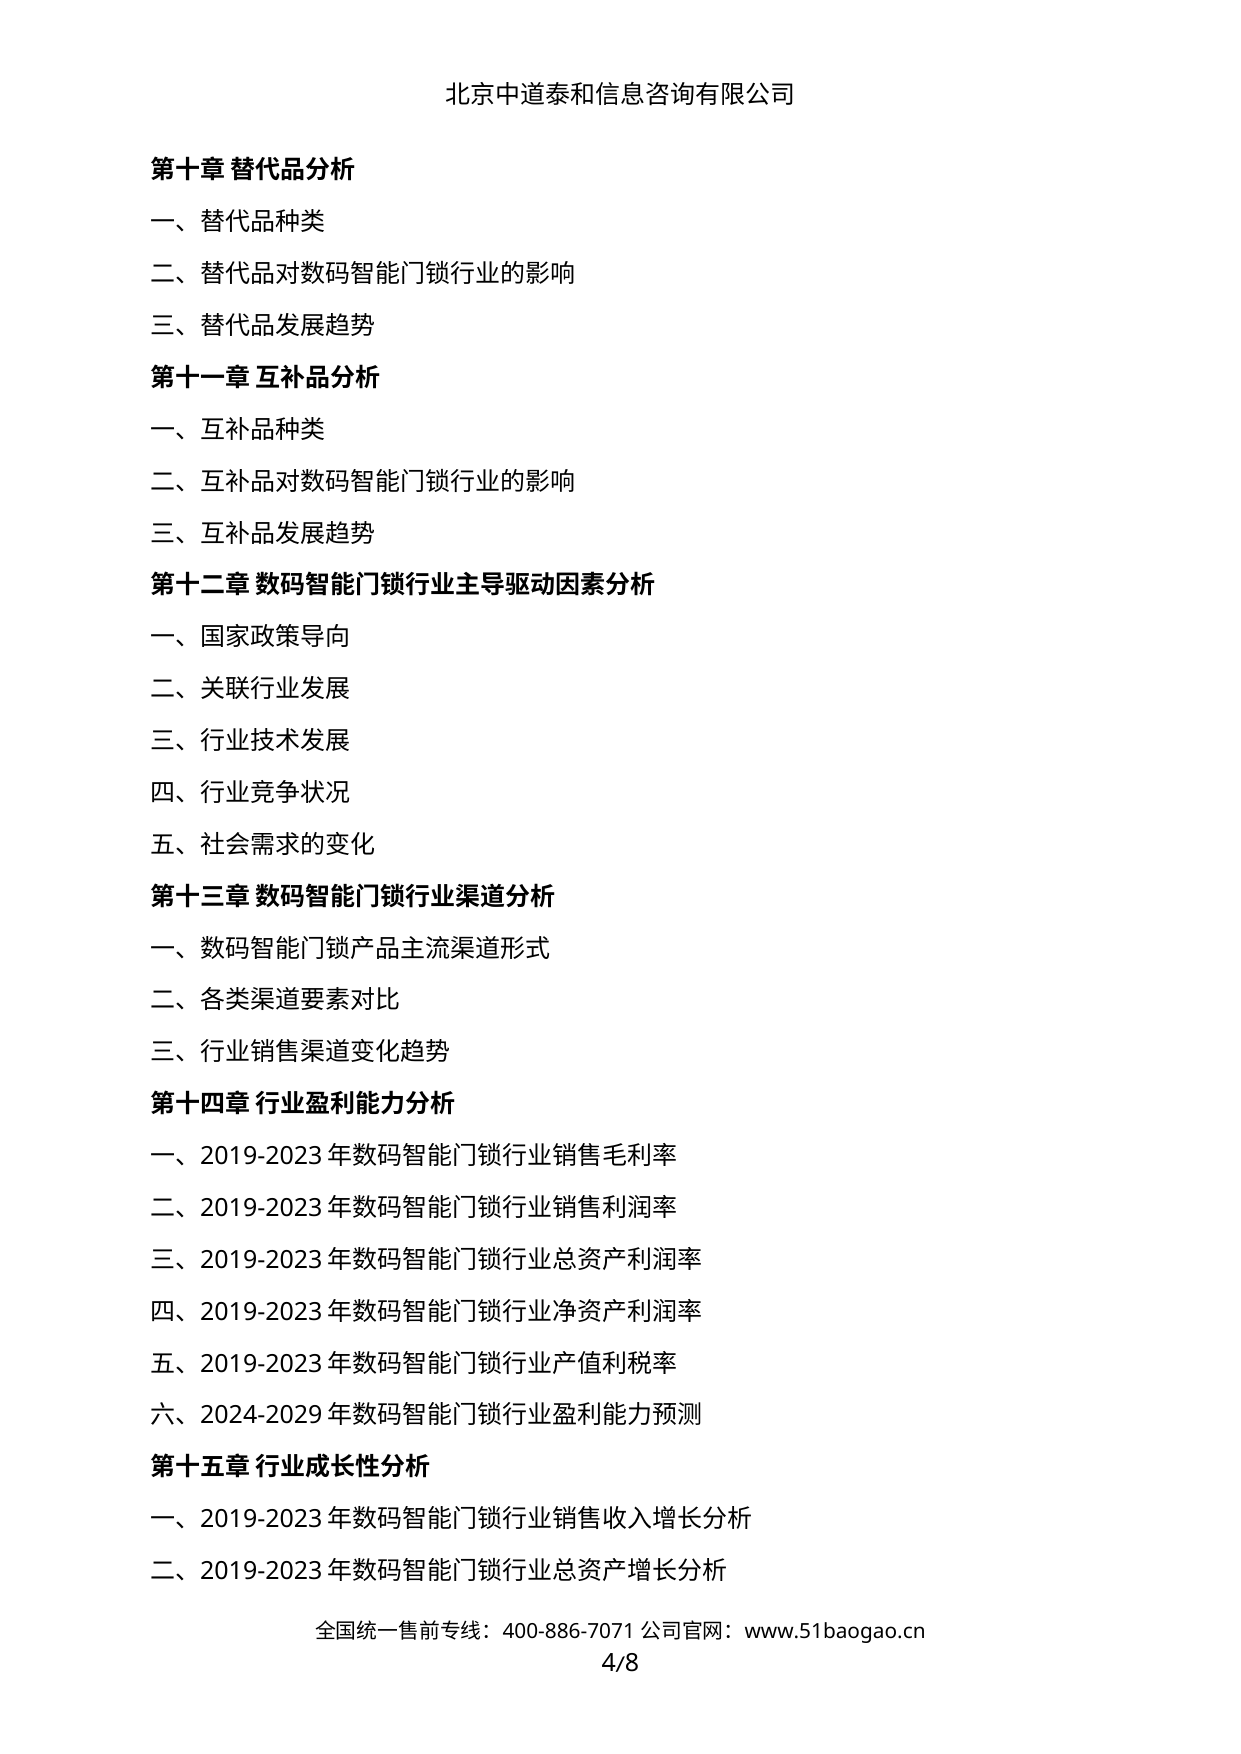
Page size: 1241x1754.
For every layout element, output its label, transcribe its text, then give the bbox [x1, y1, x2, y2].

text 三、互补品发展趋势 [150, 513, 1090, 549]
text 第十三章 数码智能门锁行业渠道分析 [150, 876, 1090, 912]
text 一、2019-2023年数码智能门锁行业销售毛利率 [150, 1136, 1090, 1172]
text 二、关联行业发展 [150, 669, 1090, 705]
text 二、各类渠道要素对比 [150, 980, 1090, 1016]
text 第十二章 数码智能门锁行业主导驱动因素分析 [150, 565, 1090, 601]
text 三、2019-2023年数码智能门锁行业总资产利润率 [150, 1239, 1090, 1276]
text 第十章 替代品分析 [150, 150, 1090, 186]
text 三、行业技术发展 [150, 721, 1090, 757]
text 四、2019-2023年数码智能门锁行业净资产利润率 [150, 1291, 1090, 1327]
text 六、2024-2029年数码智能门锁行业盈利能力预测 [150, 1395, 1090, 1431]
text 一、国家政策导向 [150, 617, 1090, 653]
text 二、互补品对数码智能门锁行业的影响 [150, 461, 1090, 497]
text 一、2019-2023年数码智能门锁行业销售收入增长分析 [150, 1499, 1090, 1535]
text 五、2019-2023年数码智能门锁行业产值利税率 [150, 1343, 1090, 1379]
text 第十四章 行业盈利能力分析 [150, 1084, 1090, 1120]
text 一、数码智能门锁产品主流渠道形式 [150, 928, 1090, 964]
text 第十五章 行业成长性分析 [150, 1447, 1090, 1483]
text 三、行业销售渠道变化趋势 [150, 1032, 1090, 1068]
text 五、社会需求的变化 [150, 824, 1090, 861]
text 一、互补品种类 [150, 409, 1090, 446]
text 二、替代品对数码智能门锁行业的影响 [150, 254, 1090, 290]
text 二、2019-2023年数码智能门锁行业销售利润率 [150, 1187, 1090, 1224]
text 一、替代品种类 [150, 202, 1090, 238]
text 第十一章 互补品分析 [150, 357, 1090, 394]
text 四、行业竞争状况 [150, 772, 1090, 809]
text 三、替代品发展趋势 [150, 306, 1090, 342]
text 二、2019-2023年数码智能门锁行业总资产增长分析 [150, 1551, 1090, 1587]
